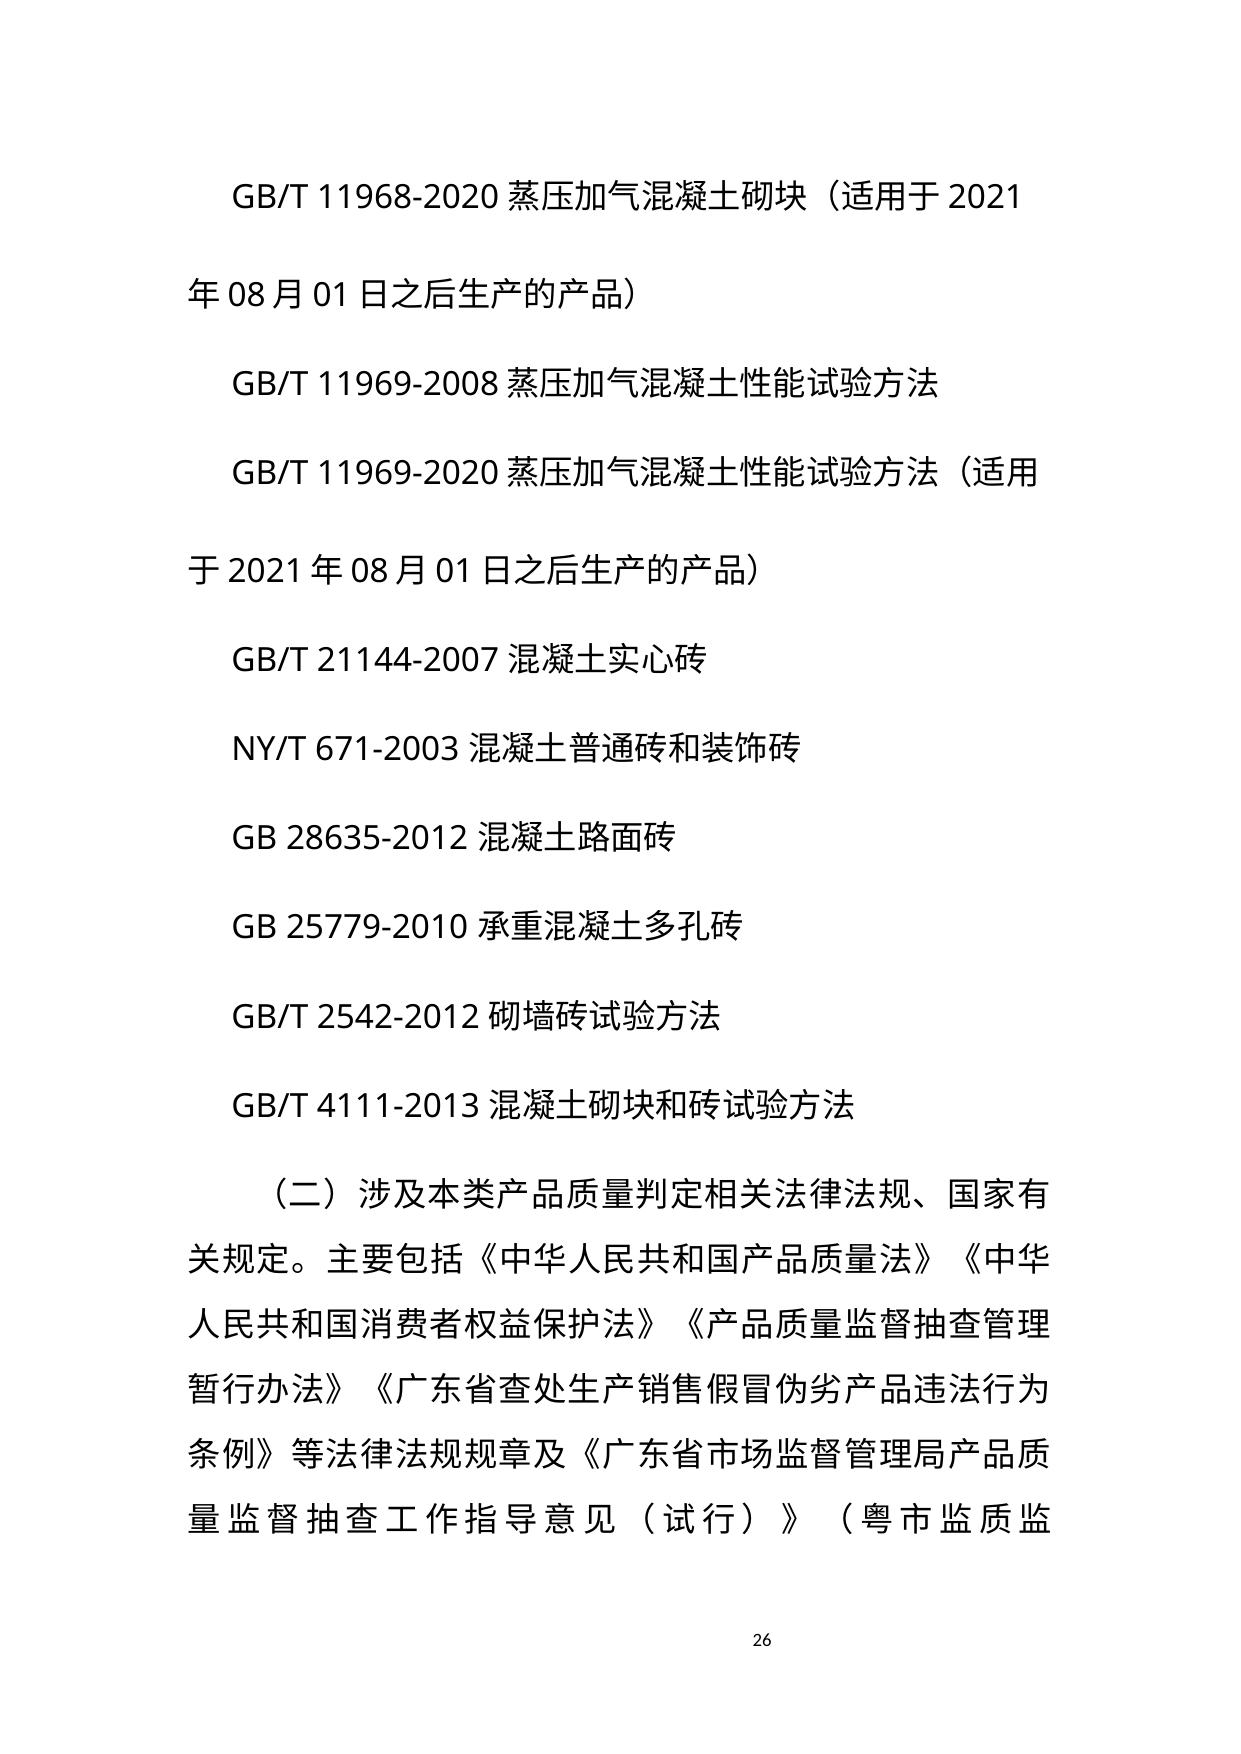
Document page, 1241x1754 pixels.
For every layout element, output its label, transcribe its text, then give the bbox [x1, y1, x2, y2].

text GB/T 4111-2013 混凝土砌块和砖试验方法 [187, 1070, 1053, 1135]
text NY/T 671-2003 混凝土普通砖和装饰砖 [187, 714, 1053, 779]
text GB 25779-2010 承重混凝土多孔砖 [187, 892, 1053, 957]
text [187, 1159, 1053, 1549]
text GB/T 21144-2007 混凝土实心砖 [187, 624, 1053, 689]
text GB/T 2542-2012 砌墙砖试验方法 [187, 981, 1053, 1046]
text GB/T 11969-2020蒸压加气混凝土性能试验方法（适用于2021年08月01日之后生产的产品） [187, 438, 1053, 600]
text GB 28635-2012 混凝土路面砖 [187, 803, 1053, 868]
text GB/T 11969-2008蒸压加气混凝土性能试验方法 [187, 349, 1053, 414]
text GB/T 11968-2020 蒸压加气混凝土砌块（适用于2021年08月01日之后生产的产品） [187, 162, 1053, 324]
